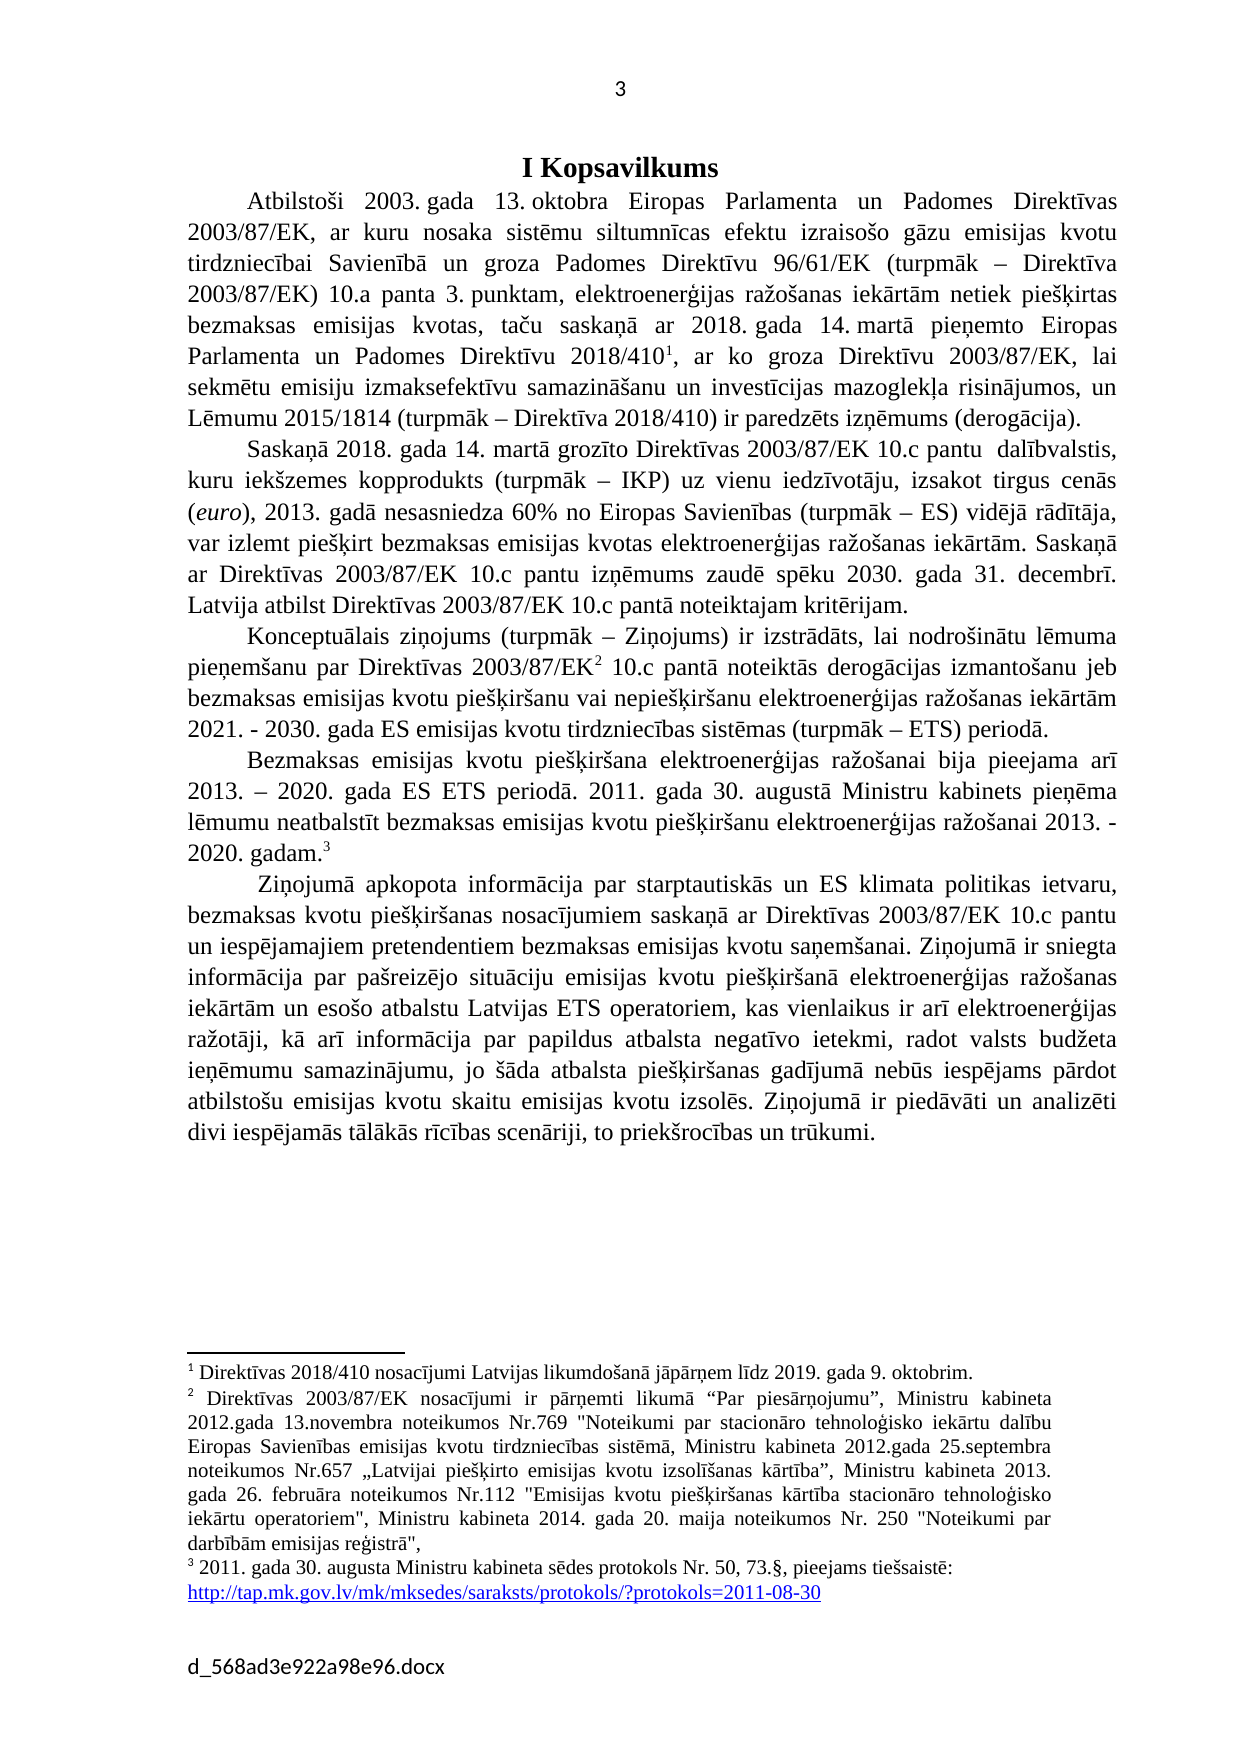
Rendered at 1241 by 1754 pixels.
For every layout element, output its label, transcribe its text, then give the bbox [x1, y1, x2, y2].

subtitle I Kopsavilkums [187, 150, 1053, 183]
text Bezmaksas emisijas kvotu piešķiršana elektroenerģijas ražošanai bija pieejama arī 2013. – 2020. gada ES ETS periodā. 2011. gada 30. augustā Ministru kabinets pieņēma lēmumu neatbalstīt bezmaksas emisijas kvotu piešķiršanu elektroenerģijas ražošanai 2013. - 2020. gadam. [187, 745, 1118, 867]
text Konceptuālais ziņojums (turpmāk – Ziņojums) ir izstrādāts, lai nodrošinātu lēmuma pieņemšanu par Direktīvas 2003/87/EK 10.c pantā noteiktās derogācijas izmantošanu jeb bezmaksas emisijas kvotu piešķiršanu vai nepiešķiršanu elektroenerģijas ražošanas iekārtām 2021. - 2030. gada ES emisijas kvotu tirdzniecības sistēmas (turpmāk – ETS) periodā. [187, 621, 1118, 743]
text Atbilstoši 2003. gada 13. oktobra Eiropas Parlamenta un Padomes Direktīvas 2003/87/EK, ar kuru nosaka sistēmu siltumnīcas efektu izraisošo gāzu emisijas kvotu tirdzniecībai Savienībā un groza Padomes Direktīvu 96/61/EK (turpmāk – Direktīva 2003/87/EK) 10.a panta 3. punktam, elektroenerģijas ražošanas iekārtām netiek piešķirtas bezmaksas emisijas kvotas, taču saskaņā ar 2018. gada 14. martā pieņemto Eiropas Parlamenta un Padomes Direktīvu 2018/410, ar ko groza Direktīvu 2003/87/EK, lai sekmētu emisiju izmaksefektīvu samazināšanu un investīcijas mazoglekļa risinājumos, un Lēmumu 2015/1814 (turpmāk – Direktīva 2018/410) ir paredzēts izņēmums (derogācija). [187, 186, 1118, 432]
text Ziņojumā apkopota informācija par starptautiskās un ES klimata politikas ietvaru, bezmaksas kvotu piešķiršanas nosacījumiem saskaņā ar Direktīvas 2003/87/EK 10.c pantu un iespējamajiem pretendentiem bezmaksas emisijas kvotu saņemšanai. Ziņojumā ir sniegta informācija par pašreizējo situāciju emisijas kvotu piešķiršanā elektroenerģijas ražošanas iekārtām un esošo atbalstu Latvijas ETS operatoriem, kas vienlaikus ir arī elektroenerģijas ražotāji, kā arī informācija par papildus atbalsta negatīvo ietekmi, radot valsts budžeta ieņēmumu samazinājumu, jo šāda atbalsta piešķiršanas gadījumā nebūs iespējams pārdot atbilstošu emisijas kvotu skaitu emisijas kvotu izsolēs. Ziņojumā ir piedāvāti un analizēti divi iespējamās tālākās rīcības scenāriji, to priekšrocības un trūkumi. [187, 869, 1118, 1146]
text Saskaņā 2018. gada 14. martā grozīto Direktīvas 2003/87/EK 10.c pantu dalībvalstis, kuru iekšzemes kopprodukts (turpmāk – IKP) uz vienu iedzīvotāju, izsakot tirgus cenās (euro), 2013. gadā nesasniedza 60% no Eiropas Savienības (turpmāk – ES) vidējā rādītāja, var izlemt piešķirt bezmaksas emisijas kvotas elektroenerģijas ražošanas iekārtām. Saskaņā ar Direktīvas 2003/87/EK 10.c pantu izņēmums zaudē spēku 2030. gada 31. decembrī. Latvija atbilst Direktīvas 2003/87/EK 10.c pantā noteiktajam kritērijam. [187, 434, 1118, 618]
